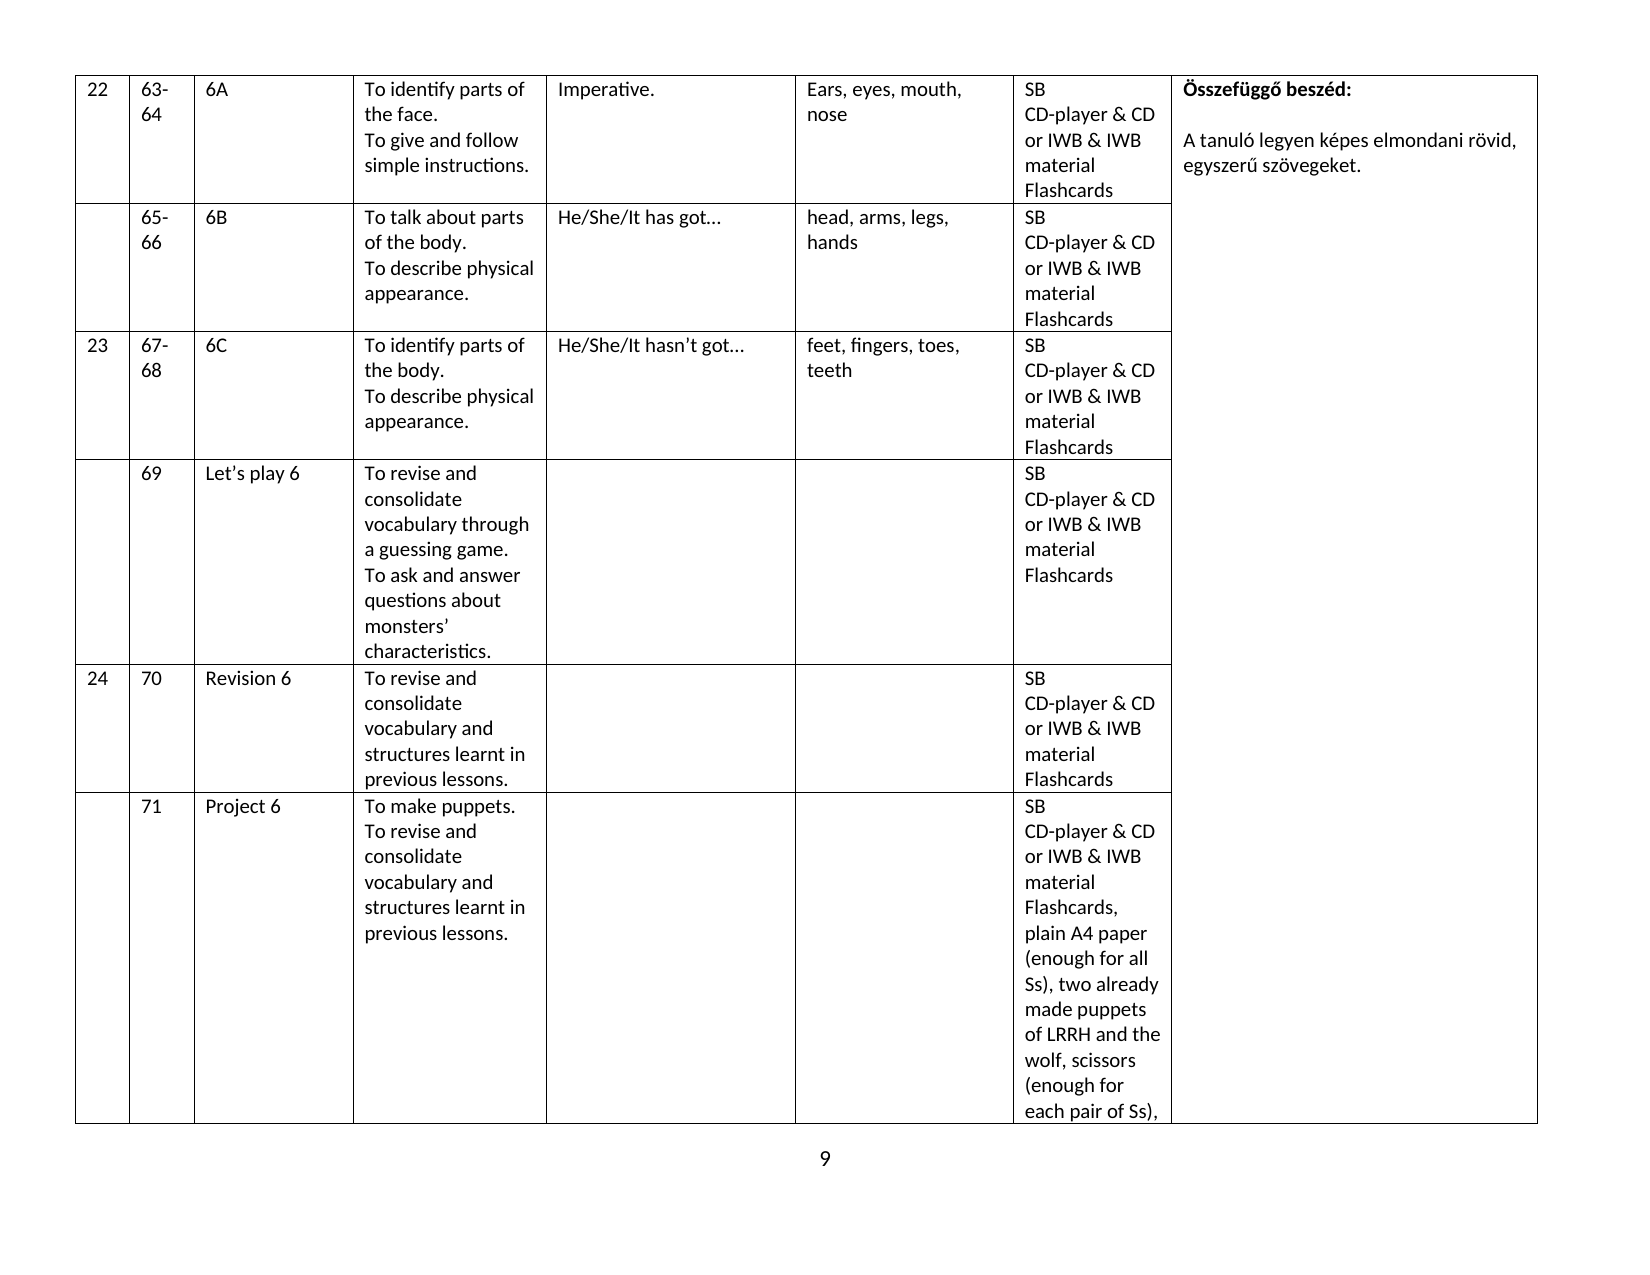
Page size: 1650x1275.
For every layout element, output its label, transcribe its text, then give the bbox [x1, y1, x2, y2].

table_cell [354, 793, 546, 1123]
table_cell Összefüggő beszéd: A tanuló legyen képes elmondani rövid, egyszerű szövegeket. [1172, 76, 1537, 1123]
table_cell 69 [130, 460, 194, 664]
table_cell SB CD-player & CD or IWB & IWB material Flashcards [1014, 460, 1171, 664]
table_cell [1014, 793, 1171, 1123]
table_cell To identify parts of the face. To give and follow simple instructions. [354, 76, 546, 203]
table_cell Revision 6 [195, 665, 353, 792]
table_cell 23 [76, 332, 129, 459]
table_cell [547, 665, 795, 792]
table_cell He/She/It hasn’t got… [547, 332, 795, 459]
table_cell [76, 460, 129, 664]
table_cell To identify parts of the body. To describe physical appearance. [354, 332, 546, 459]
table_cell Ears, eyes, mouth, nose [796, 76, 1013, 203]
table_cell Imperative. [547, 76, 795, 203]
table_cell SB CD-player & CD or IWB & IWB material Flashcards [1014, 665, 1171, 792]
table_cell 6C [195, 332, 353, 459]
table_cell SB CD-player & CD or IWB & IWB material Flashcards [1014, 204, 1171, 331]
table_cell [796, 460, 1013, 664]
table_cell [76, 204, 129, 331]
table_cell To talk about parts of the body. To describe physical appearance. [354, 204, 546, 331]
table_cell [76, 793, 129, 1123]
table_cell 24 [76, 665, 129, 792]
table_cell [796, 665, 1013, 792]
table_cell 71 [130, 793, 194, 1123]
table_cell To revise and consolidate vocabulary through a guessing game. To ask and answer questions about monsters’ characteristics. [354, 460, 546, 664]
table_cell 65-66 [130, 204, 194, 331]
table_cell 6B [195, 204, 353, 331]
table_cell [547, 460, 795, 664]
table_cell SB CD-player & CD or IWB & IWB material Flashcards [1014, 332, 1171, 459]
table_cell SB CD-player & CD or IWB & IWB material Flashcards [1014, 76, 1171, 203]
table_cell Project 6 [195, 793, 353, 1123]
table_cell Let’s play 6 [195, 460, 353, 664]
table_cell 22 [76, 76, 129, 203]
table_cell feet, fingers, toes, teeth [796, 332, 1013, 459]
table_cell He/She/It has got… [547, 204, 795, 331]
table_cell [796, 793, 1013, 1123]
table_cell 63-64 [130, 76, 194, 203]
table_cell 6A [195, 76, 353, 203]
table_cell 70 [130, 665, 194, 792]
table_cell 67-68 [130, 332, 194, 459]
table_cell head, arms, legs, hands [796, 204, 1013, 331]
table_cell [547, 793, 795, 1123]
table_cell To revise and consolidate vocabulary and structures learnt in previous lessons. [354, 665, 546, 792]
